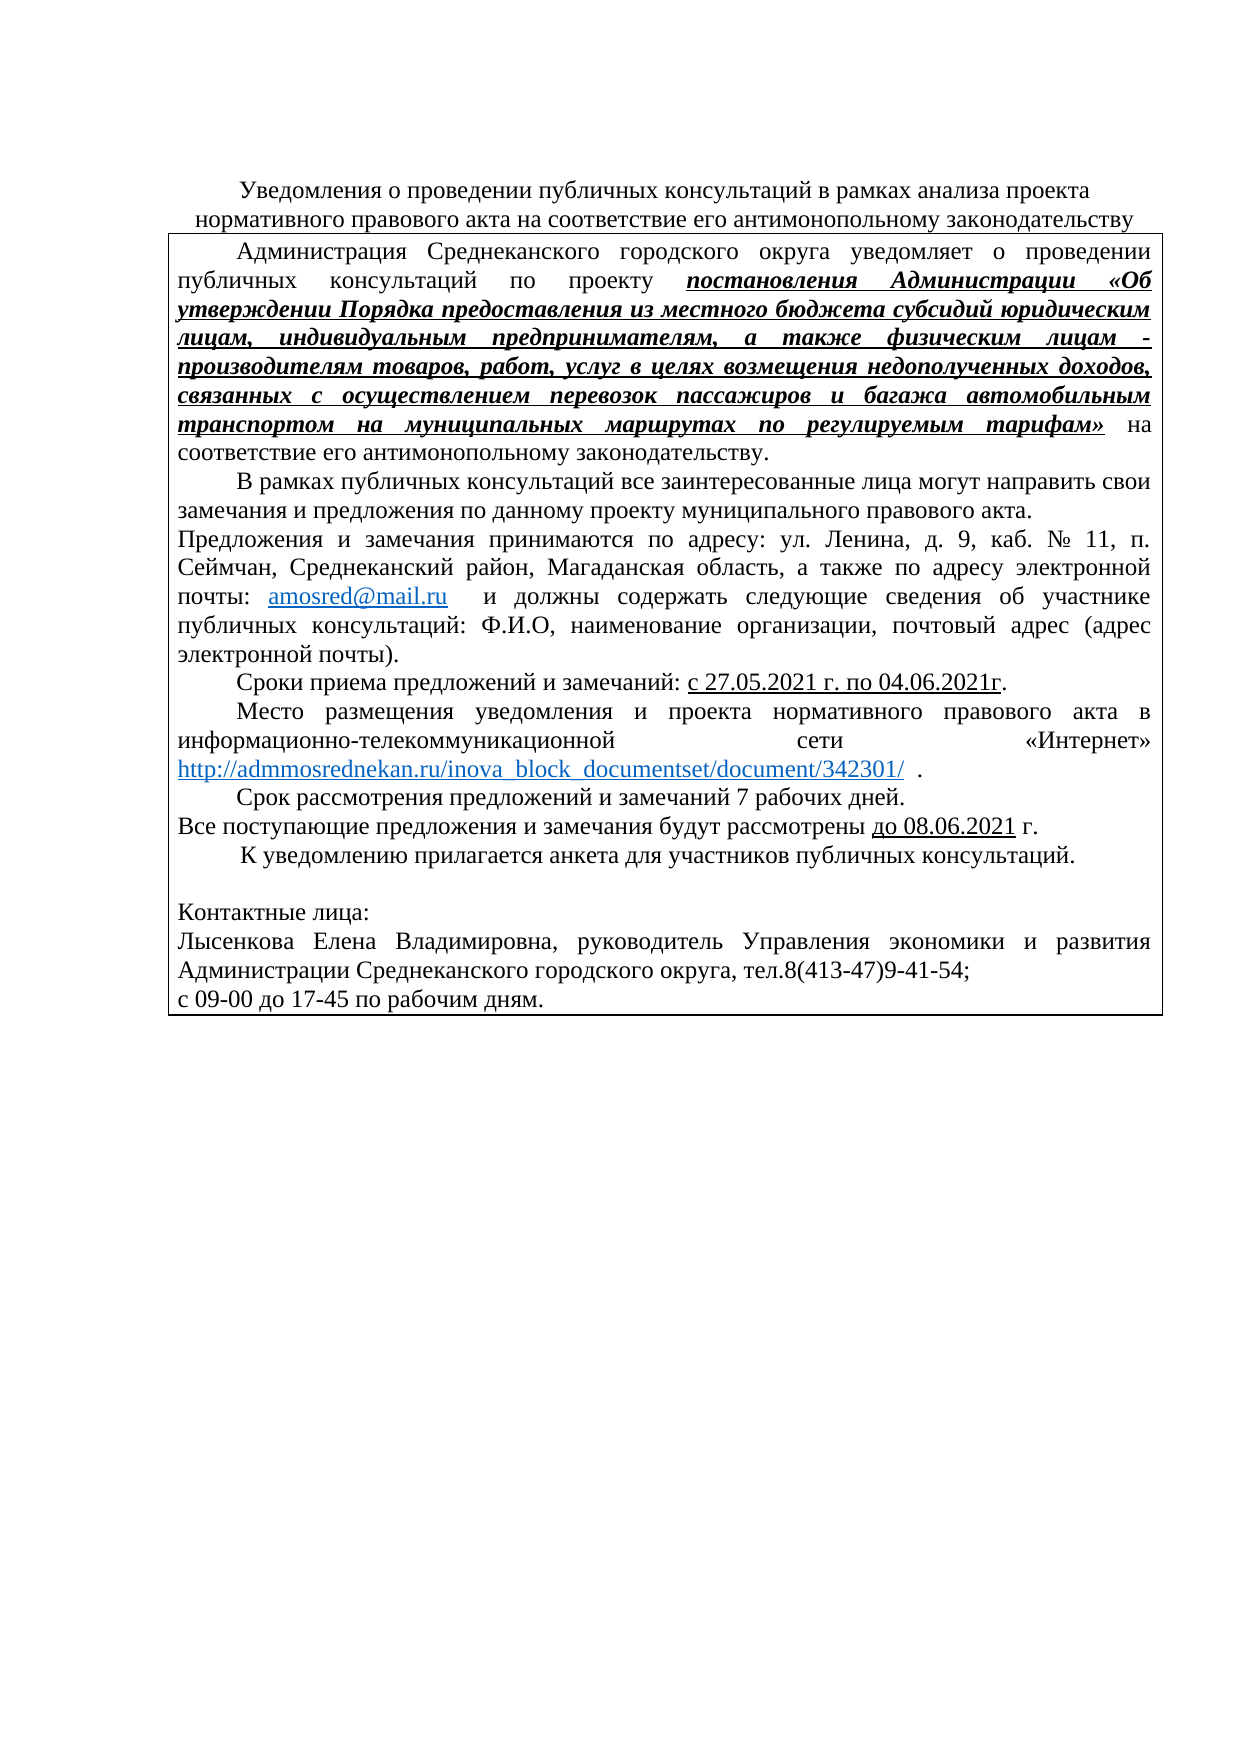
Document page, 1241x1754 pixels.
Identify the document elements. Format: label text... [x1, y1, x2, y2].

text Контактные лица: [177, 897, 1152, 926]
text Сроки приема предложений и замечаний: с 27.05.2021 г. по 04.06.2021г. [177, 667, 1152, 696]
text Срок рассмотрения предложений и замечаний 7 рабочих дней. [177, 782, 1152, 811]
text В рамках публичных консультаций все заинтересованные лица могут направить свои замечания и предложения по данному проекту муниципального правового акта. [177, 466, 1152, 524]
text Все поступающие предложения и замечания будут рассмотрены до 08.06.2021 г. [177, 811, 1152, 840]
text с 09-00 до 17-45 по рабочим дням. [169, 981, 1162, 1014]
text Предложения и замечания принимаются по адресу: ул. Ленина, д. 9, каб. № 11, п. Сеймчан, Среднеканский район, Магаданская область, а также по адресу электронной почты: amosred@mail.ru и должны содержать следующие сведения об участнике публичных консультаций: Ф.И.О, наименование организации, почтовый адрес (адрес электронной почты). [177, 524, 1152, 667]
text К уведомлению прилагается анкета для участников публичных консультаций. [177, 840, 1152, 869]
text Администрация Среднеканского городского округа уведомляет о проведении публичных консультаций по проекту постановления Администрации «Об утверждении Порядка предоставления из местного бюджета субсидий юридическим лицам, индивидуальным предпринимателям, а также физическим лицам - производителям товаров, работ, услуг в целях возмещения недополученных доходов, связанных с осуществлением перевозок пассажиров и багажа автомобильным транспортом на муниципальных маршрутах по регулируемым тарифам» на соответствие его антимонопольному законодательству. [169, 234, 1162, 466]
text Уведомления о проведении публичных консультаций в рамках анализа проекта нормативного правового акта на соответствие его антимонопольному законодательству [177, 176, 1152, 233]
text Место размещения уведомления и проекта нормативного правового акта в информационно-телекоммуникационной сети «Интернет» http://admmosrednekan.ru/inova_block_documentset/document/342301/ . [177, 696, 1152, 782]
text Лысенкова Елена Владимировна, руководитель Управления экономики и развития Администрации Среднеканского городского округа, тел.8(413-47)9-41-54; [177, 926, 1152, 981]
